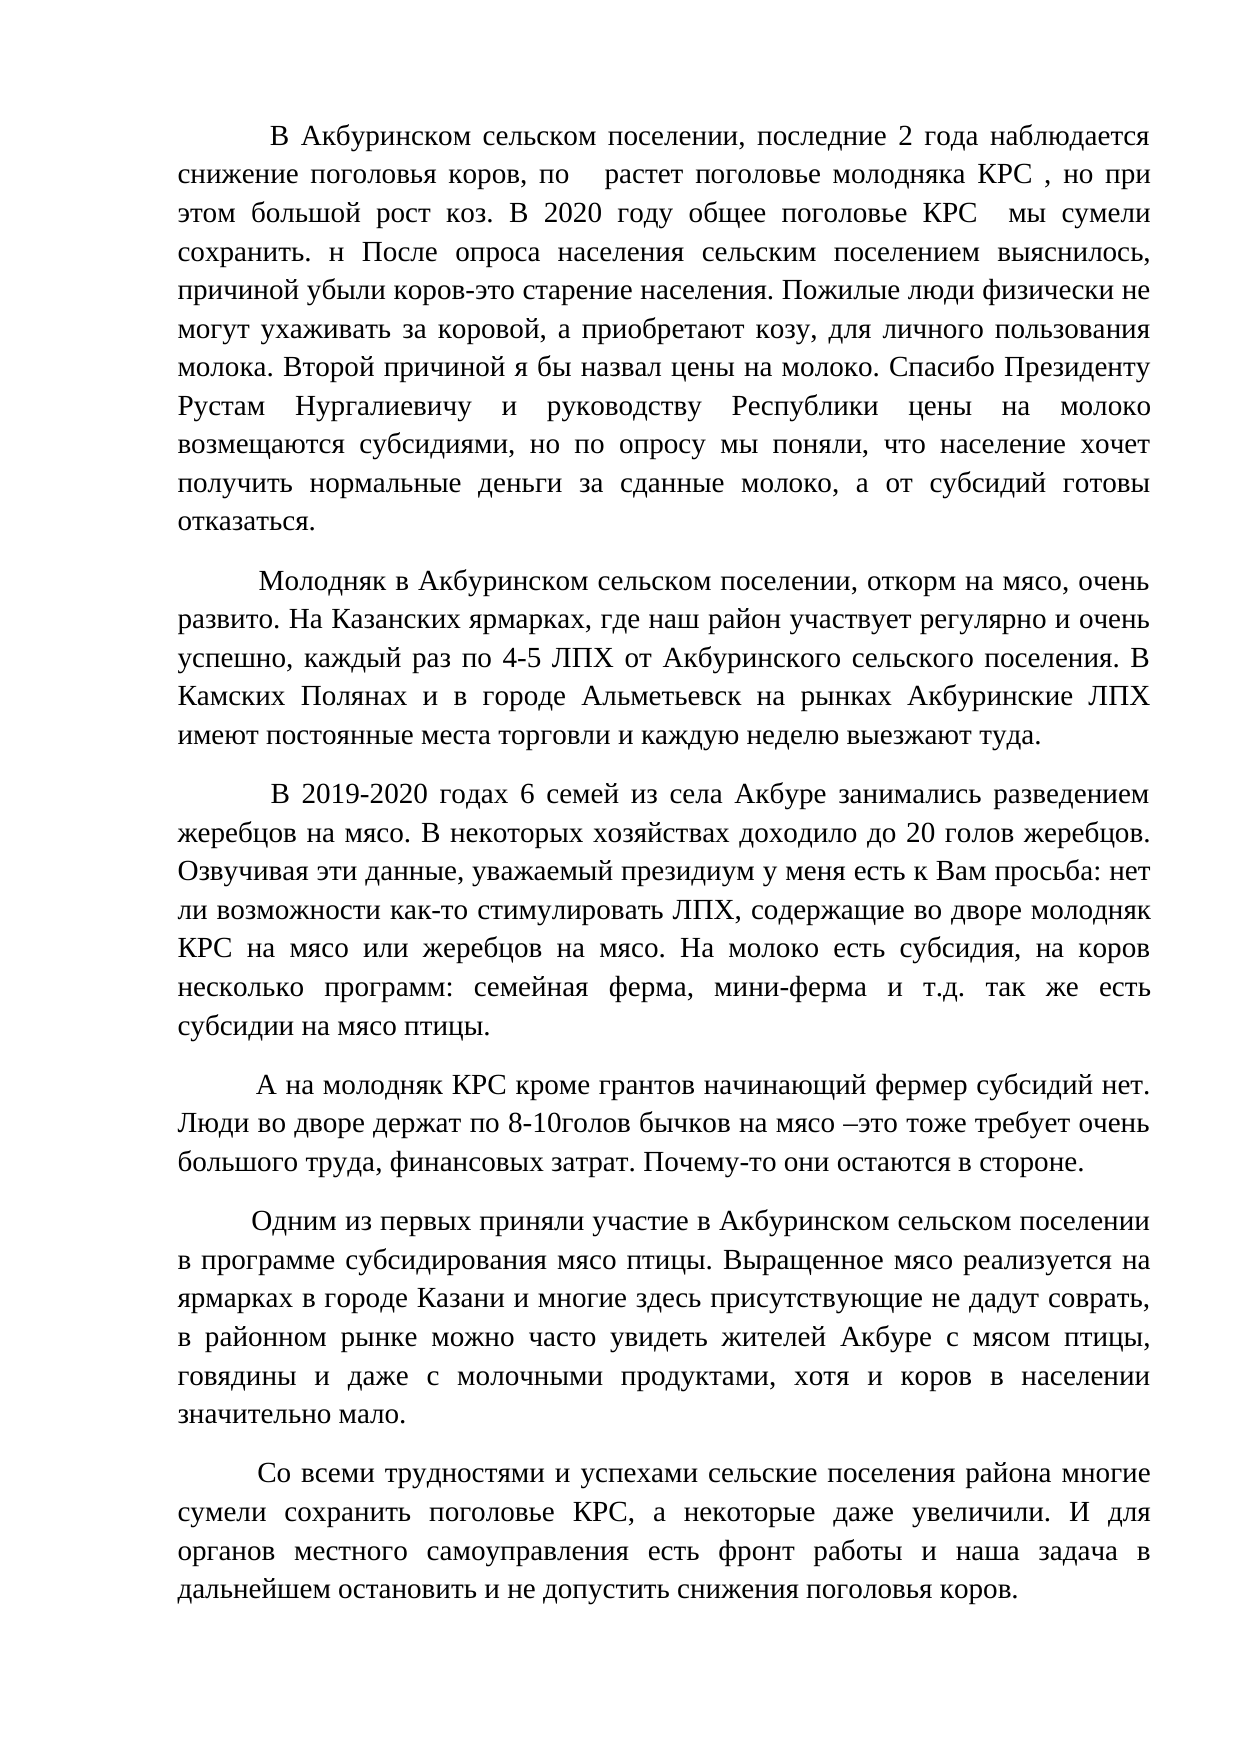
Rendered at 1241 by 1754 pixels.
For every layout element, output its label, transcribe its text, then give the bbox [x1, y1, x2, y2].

text Одним из первых приняли участие в Акбуринском сельском поселении в программе субсидирования мясо птицы. Выращенное мясо реализуется на ярмарках в городе Казани и многие здесь присутствующие не дадут соврать, в районном рынке можно часто увидеть жителей Акбуре с мясом птицы, говядины и даже с молочными продуктами, хотя и коров в населении значительно мало. [177, 1203, 1152, 1430]
text А на молодняк КРС кроме грантов начинающий фермер субсидий нет. Люди во дворе держат по 8-10голов бычков на мясо –это тоже требует очень большого труда, финансовых затрат. Почему-то они остаются в стороне. [177, 1067, 1152, 1178]
text Со всеми трудностями и успехами сельские поселения района многие сумели сохранить поголовье КРС, а некоторые даже увеличили. И для органов местного самоуправления есть фронт работы и наша задача в дальнейшем остановить и не допустить снижения поголовья коров. [177, 1456, 1152, 1605]
text В Акбуринском сельском поселении, последние 2 года наблюдается снижение поголовья коров, по растет поголовье молодняка КРС , но при этом большой рост коз. В 2020 году общее поголовье КРС мы сумели сохранить. н После опроса населения сельским поселением выяснилось, причиной убыли коров-это старение населения. Пожилые люди физически не могут ухаживать за коровой, а приобретают козу, для личного пользования молока. Второй причиной я бы назвал цены на молоко. Спасибо Президенту Рустам Нургалиевичу и руководству Республики цены на молоко возмещаются субсидиями, но по опросу мы поняли, что население хочет получить нормальные деньги за сданные молоко, а от субсидий готовы отказаться. [177, 118, 1152, 537]
text В 2019-2020 годах 6 семей из села Акбуре занимались разведением жеребцов на мясо. В некоторых хозяйствах доходило до 20 голов жеребцов. Озвучивая эти данные, уважаемый президиум у меня есть к Вам просьба: нет ли возможности как-то стимулировать ЛПХ, содержащие во дворе молодняк КРС на мясо или жеребцов на мясо. На молоко есть субсидия, на коров несколько программ: семейная ферма, мини-ферма и т.д. так же есть субсидии на мясо птицы. [177, 776, 1152, 1041]
text Молодняк в Акбуринском сельском поселении, откорм на мясо, очень развито. На Казанских ярмарках, где наш район участвует регулярно и очень успешно, каждый раз по 4-5 ЛПХ от Акбуринского сельского поселения. В Камских Полянах и в городе Альметьевск на рынках Акбуринские ЛПХ имеют постоянные места торговли и каждую неделю выезжают туда. [177, 563, 1152, 751]
